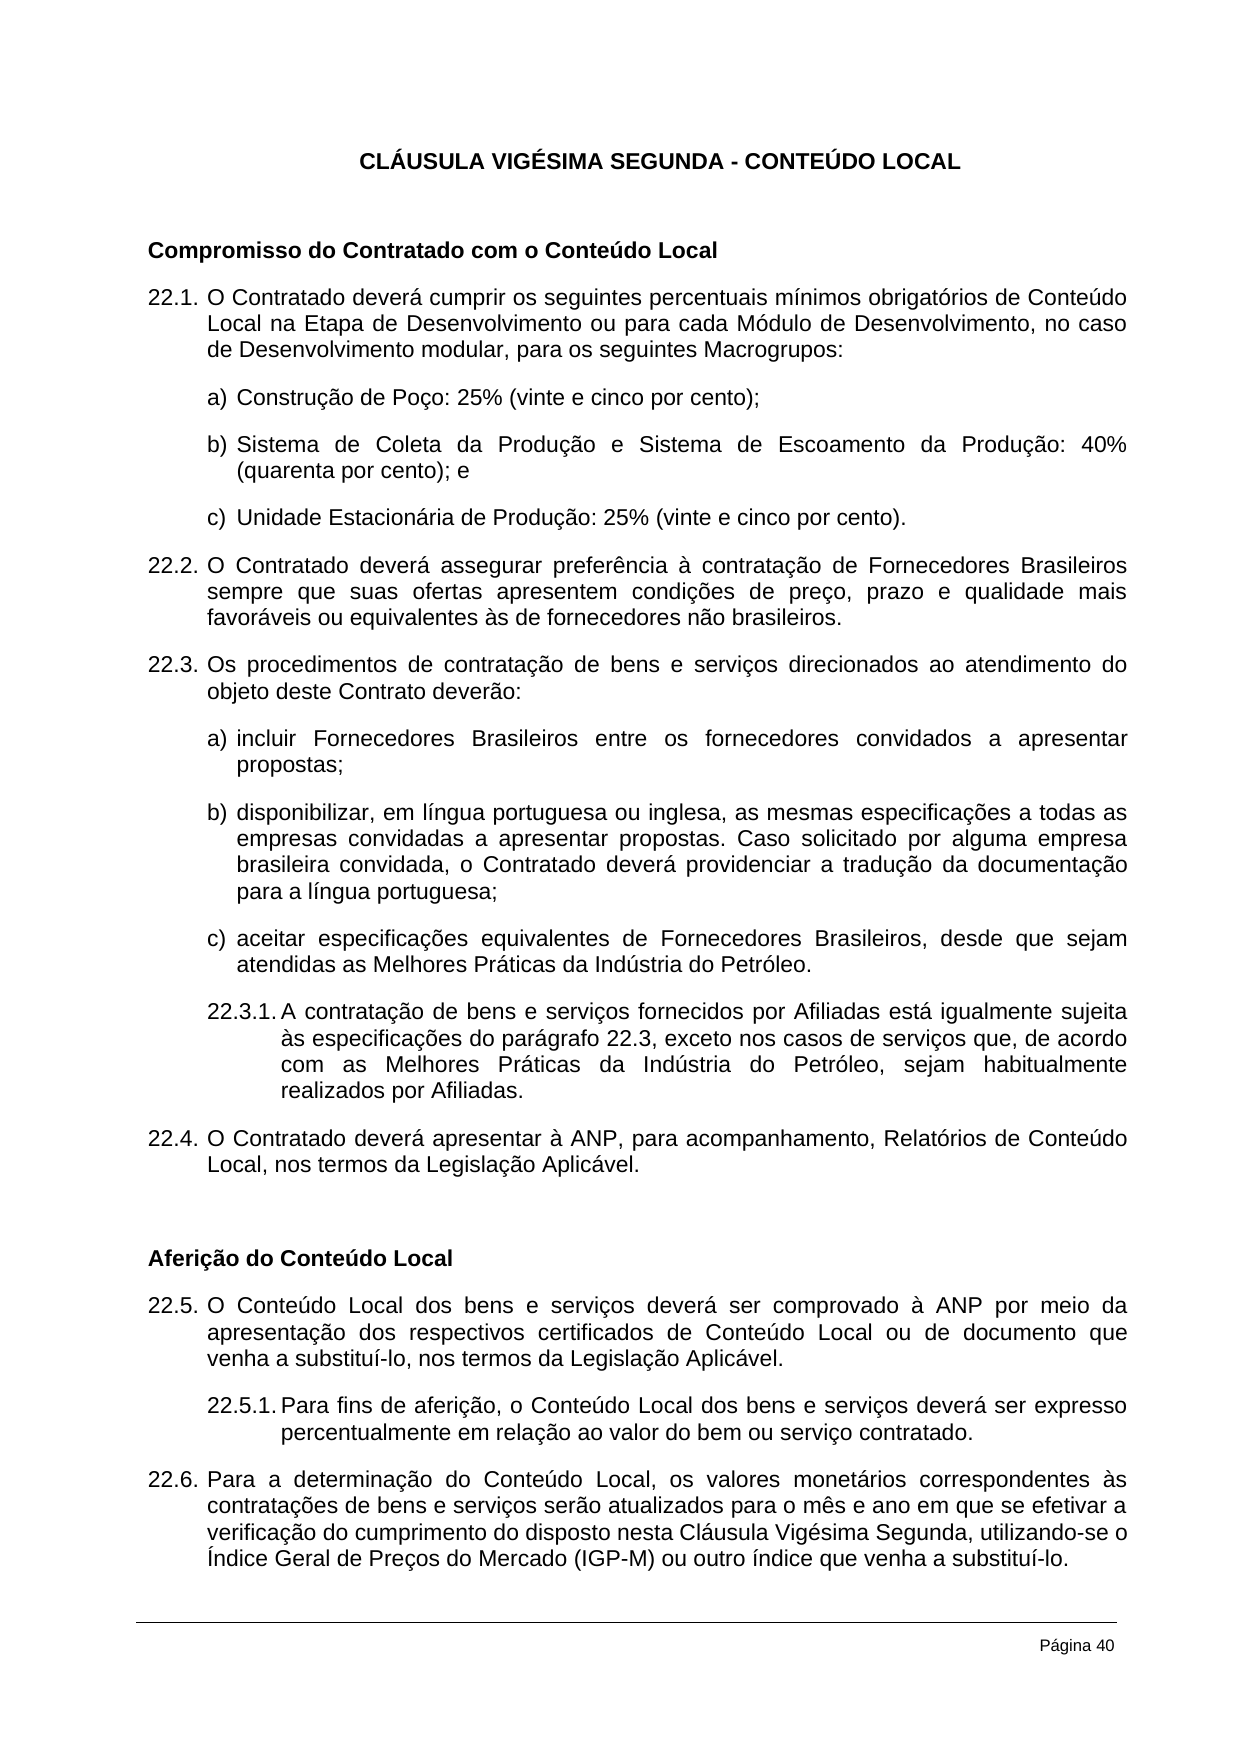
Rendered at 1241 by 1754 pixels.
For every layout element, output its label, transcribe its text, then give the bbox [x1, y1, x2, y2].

list disponibilizar, em língua portuguesa ou inglesa, as mesmas especificações a todas as empresas convidadas a apresentar propostas. Caso solicitado por alguma empresa brasileira convidada, o Contratado deverá providenciar a tradução da documentação para a língua portuguesa; [207, 798, 1128, 904]
text Os procedimentos de contratação de bens e serviços direcionados ao atendimento do objeto deste Contrato deverão: [148, 651, 1128, 704]
text Aferição do Conteúdo Local [148, 1245, 1128, 1272]
text Cláusula Vigésima Segunda - Conteúdo Local [148, 148, 1128, 174]
text Compromisso do Contratado com o Conteúdo Local [148, 237, 1128, 263]
list incluir Fornecedores Brasileiros entre os fornecedores convidados a apresentar propostas; [207, 725, 1128, 778]
list aceitar especificações equivalentes de Fornecedores Brasileiros, desde que sejam atendidas as Melhores Práticas da Indústria do Petróleo. [207, 925, 1128, 977]
text Para fins de aferição, o Conteúdo Local dos bens e serviços deverá ser expresso percentualmente em relação ao valor do bem ou serviço contratado. [207, 1392, 1128, 1445]
list Construção de Poço: 25% (vinte e cinco por cento); [207, 384, 1128, 410]
text A contratação de bens e serviços fornecidos por Afiliadas está igualmente sujeita às especificações do parágrafo 22.3, exceto nos casos de serviços que, de acordo com as Melhores Práticas da Indústria do Petróleo, sejam habitualmente realizados por Afiliadas. [207, 998, 1128, 1104]
text O Contratado deverá cumprir os seguintes percentuais mínimos obrigatórios de Conteúdo Local na Etapa de Desenvolvimento ou para cada Módulo de Desenvolvimento, no caso de Desenvolvimento modular, para os seguintes Macrogrupos: [148, 284, 1128, 363]
list Unidade Estacionária de Produção: 25% (vinte e cinco por cento). [207, 504, 1128, 531]
list Sistema de Coleta da Produção e Sistema de Escoamento da Produção: 40% (quarenta por cento); e [207, 431, 1128, 483]
text O Contratado deverá assegurar preferência à contratação de Fornecedores Brasileiros sempre que suas ofertas apresentem condições de preço, prazo e qualidade mais favoráveis ou equivalentes às de fornecedores não brasileiros. [148, 552, 1128, 631]
text O Conteúdo Local dos bens e serviços deverá ser comprovado à ANP por meio da apresentação dos respectivos certificados de Conteúdo Local ou de documento que venha a substituí-lo, nos termos da Legislação Aplicável. [148, 1292, 1128, 1372]
text Para a determinação do Conteúdo Local, os valores monetários correspondentes às contratações de bens e serviços serão atualizados para o mês e ano em que se efetivar a verificação do cumprimento do disposto nesta Cláusula Vigésima Segunda, utilizando-se o Índice Geral de Preços do Mercado (IGP-M) ou outro índice que venha a substituí-lo. [148, 1466, 1128, 1571]
text O Contratado deverá apresentar à ANP, para acompanhamento, Relatórios de Conteúdo Local, nos termos da Legislação Aplicável. [148, 1124, 1128, 1177]
